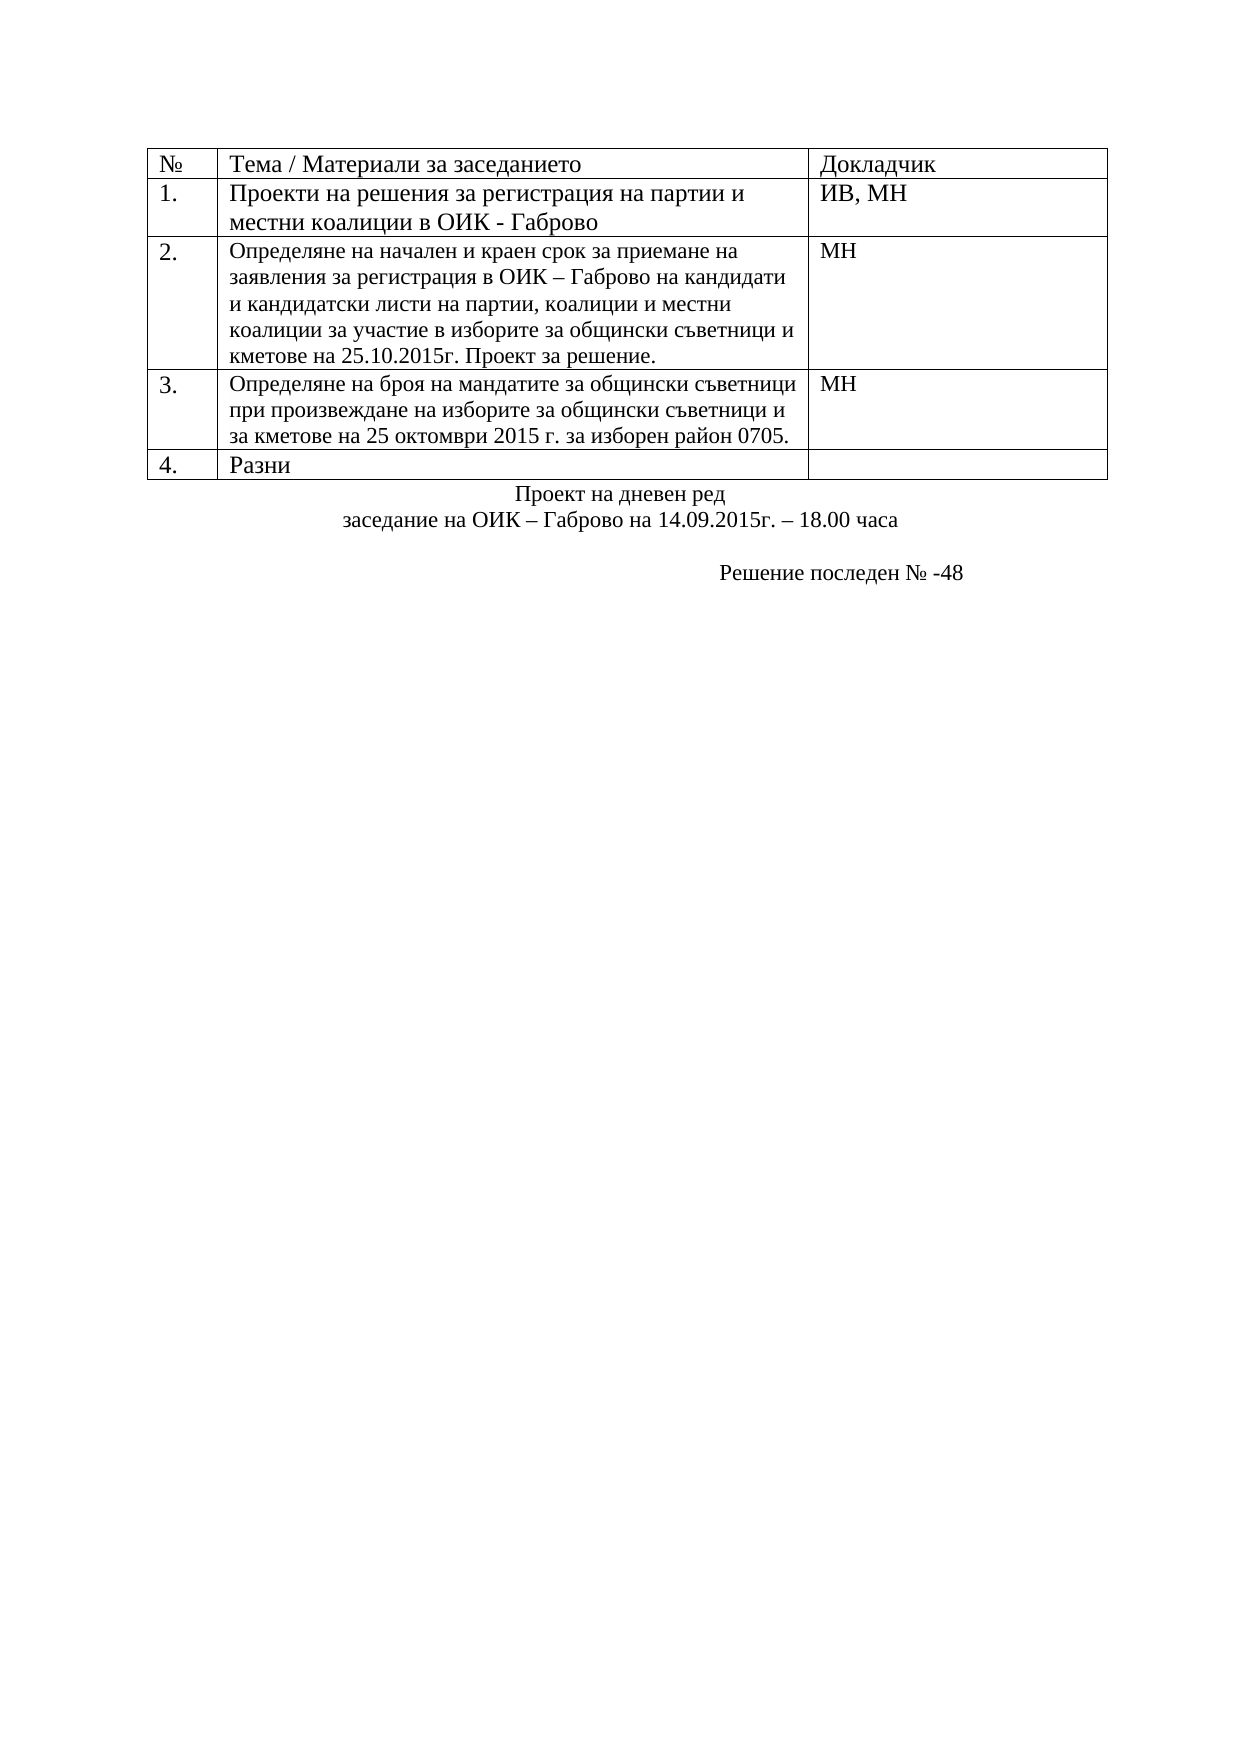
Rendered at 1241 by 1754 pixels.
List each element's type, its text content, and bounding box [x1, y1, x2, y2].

table_cell 1. [148, 179, 217, 236]
table_cell Определяне на броя на мандатите за общински съветници при произвеждане на изборите за общински съветници и за кметове на 25 октомври 2015 г. за изборен район 0705. [218, 370, 808, 449]
table_cell Определяне на начален и краен срок за приемане на заявления за регистрация в ОИК – Габрово на кандидати и кандидатски листи на партии, коалиции и местни коалиции за участие в изборите за общински съветници и кметове на 25.10.2015г. Проект за решение. [218, 237, 808, 369]
table_header № [148, 149, 217, 177]
table_header Тема / Материали за заседанието [218, 149, 808, 177]
table_cell Разни [218, 450, 808, 479]
text заседание на ОИК – Габрово на 14.09.2015г. – 18.00 часа [148, 506, 1093, 532]
table_cell МН [809, 370, 1107, 449]
table_header Докладчик [809, 149, 1107, 177]
text Проект на дневен ред [148, 480, 1093, 506]
table_cell ИВ, МН [809, 179, 1107, 236]
table_cell 3. [148, 370, 217, 449]
text Решение последен № -48 [516, 559, 1093, 585]
table_cell 4. [148, 450, 217, 479]
table_cell Проекти на решения за регистрация на партии и местни коалиции в ОИК - Габрово [218, 179, 808, 236]
table_cell [809, 450, 1107, 479]
table_cell МН [809, 237, 1107, 369]
table_cell 2. [148, 237, 217, 369]
